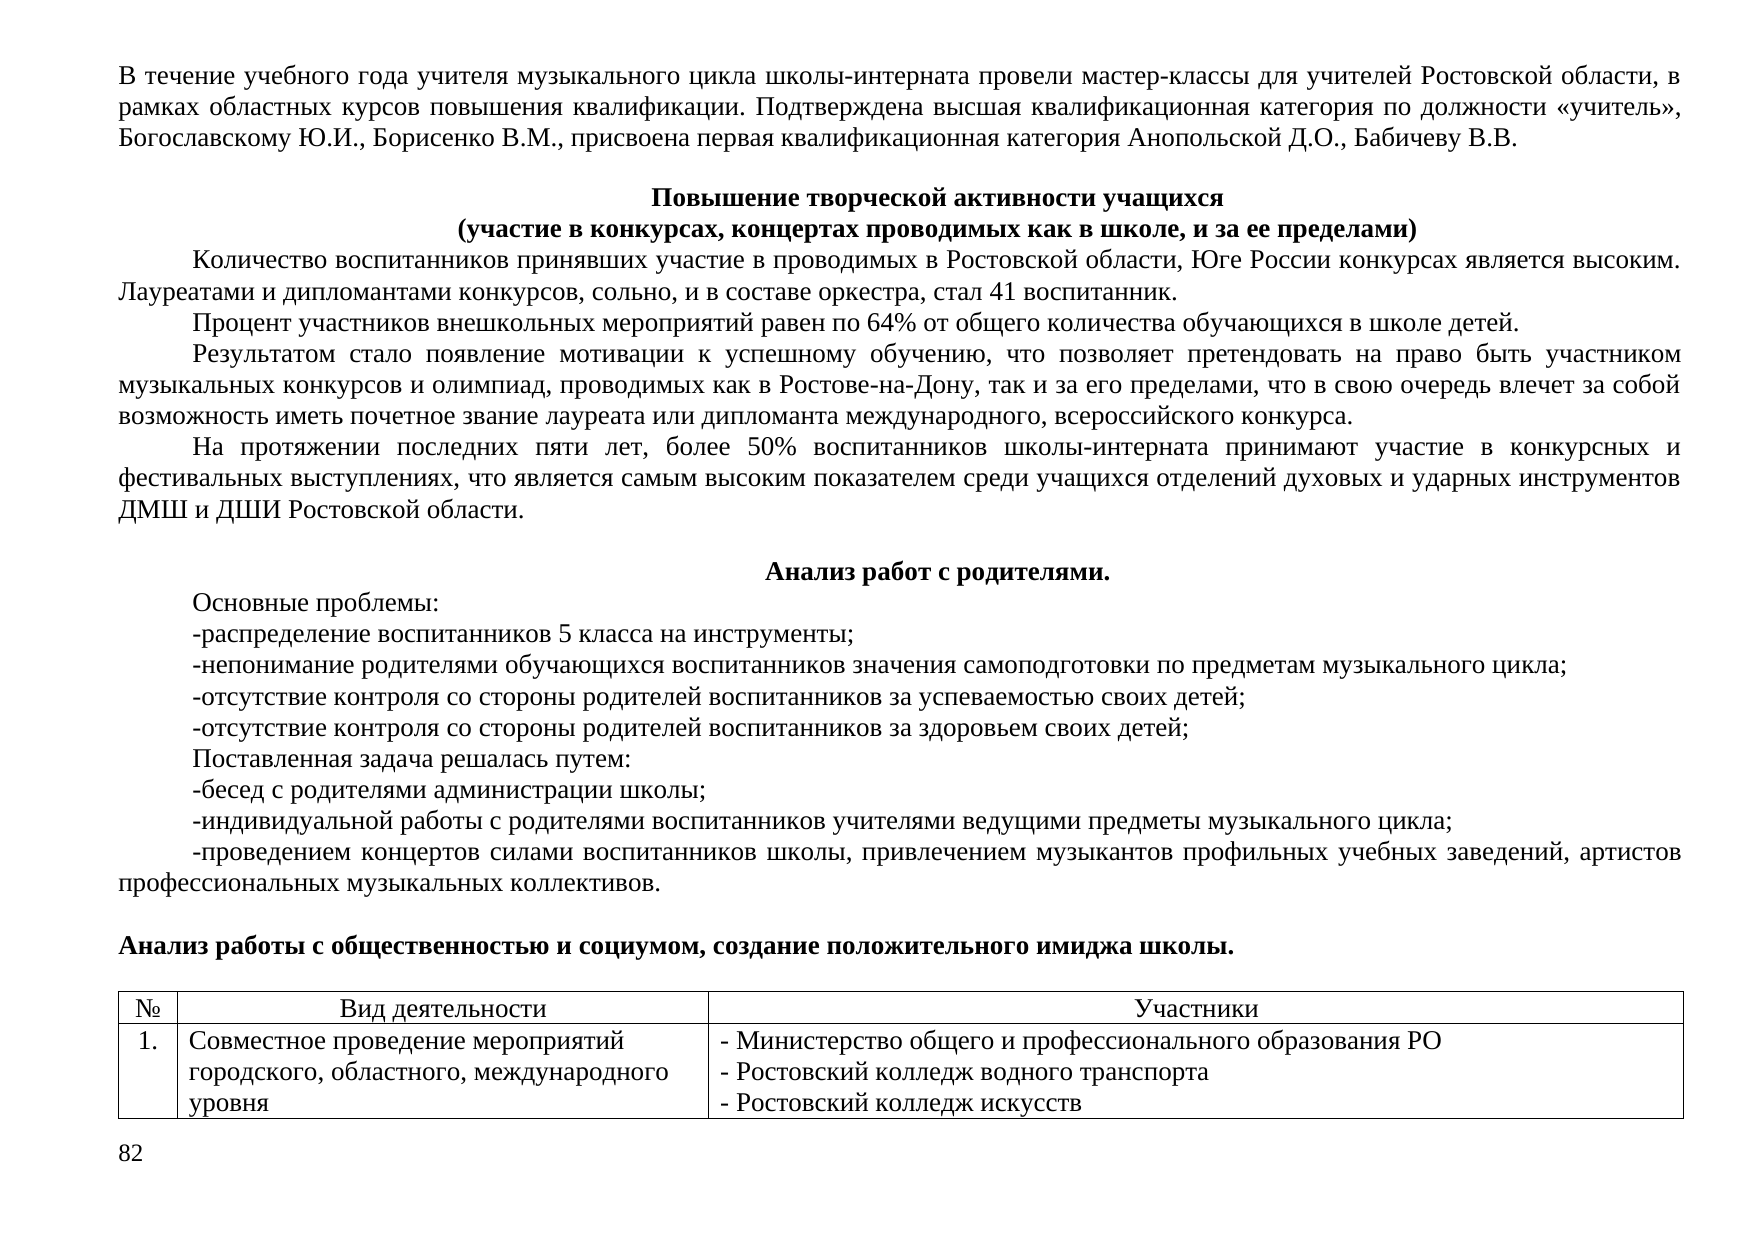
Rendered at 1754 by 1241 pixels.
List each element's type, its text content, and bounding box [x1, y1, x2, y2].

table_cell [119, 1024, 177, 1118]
text Основные проблемы: [118, 586, 1683, 617]
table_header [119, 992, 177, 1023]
text Количество воспитанников принявших участие в проводимых в Ростовской области, Юге России конкурсах является высоким. Лауреатами и дипломантами конкурсов, сольно, и в составе оркестра, стал 41 воспитанник. [118, 243, 1683, 306]
text -отсутствие контроля со стороны родителей воспитанников за успеваемостью своих детей; [118, 679, 1683, 711]
text -проведением концертов силами воспитанников школы, привлечением музыкантов профильных учебных заведений, артистов профессиональных музыкальных коллективов. [118, 835, 1683, 898]
text (участие в конкурсах, концертах проводимых как в школе, и за ее пределами) [118, 212, 1683, 243]
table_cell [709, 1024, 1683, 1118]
text В течение учебного года учителя музыкального цикла школы-интерната провели мастер-классы для учителей Ростовской области, в рамках областных курсов повышения квалификации. Подтверждена высшая квалификационная категория по должности «учитель», Богославскому Ю.И., Борисенко В.М., присвоена первая квалификационная категория Анопольской Д.О., Бабичеву В.В. [118, 59, 1683, 152]
text Поставленная задача решалась путем: [118, 742, 1683, 773]
text Повышение творческой активности учащихся [118, 181, 1683, 212]
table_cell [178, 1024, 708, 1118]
text На протяжении последних пяти лет, более 50% воспитанников школы-интерната принимают участие в конкурсных и фестивальных выступлениях, что является самым высоким показателем среди учащихся отделений духовых и ударных инструментов ДМШ и ДШИ Ростовской области. [118, 430, 1683, 524]
text -бесед с родителями администрации школы; [118, 773, 1683, 804]
text -отсутствие контроля со стороны родителей воспитанников за здоровьем своих детей; [118, 711, 1683, 742]
text Анализ работ с родителями. [118, 555, 1683, 586]
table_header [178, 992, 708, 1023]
text -распределение воспитанников 5 класса на инструменты; [118, 617, 1683, 648]
text -индивидуальной работы с родителями воспитанников учителями ведущими предметы музыкального цикла; [118, 804, 1683, 835]
text -непонимание родителями обучающихся воспитанников значения самоподготовки по предметам музыкального цикла; [118, 648, 1683, 679]
text Процент участников внешкольных мероприятий равен по 64% от общего количества обучающихся в школе детей. [118, 306, 1683, 337]
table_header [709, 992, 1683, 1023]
text Анализ работы с общественностью и социумом, создание положительного имиджа школы. [118, 929, 1683, 960]
text Результатом стало появление мотивации к успешному обучению, что позволяет претендовать на право быть участником музыкальных конкурсов и олимпиад, проводимых как в Ростове-на-Дону, так и за его пределами, что в свою очередь влечет за собой возможность иметь почетное звание лауреата или дипломанта международного, всероссийского конкурса. [118, 337, 1683, 430]
